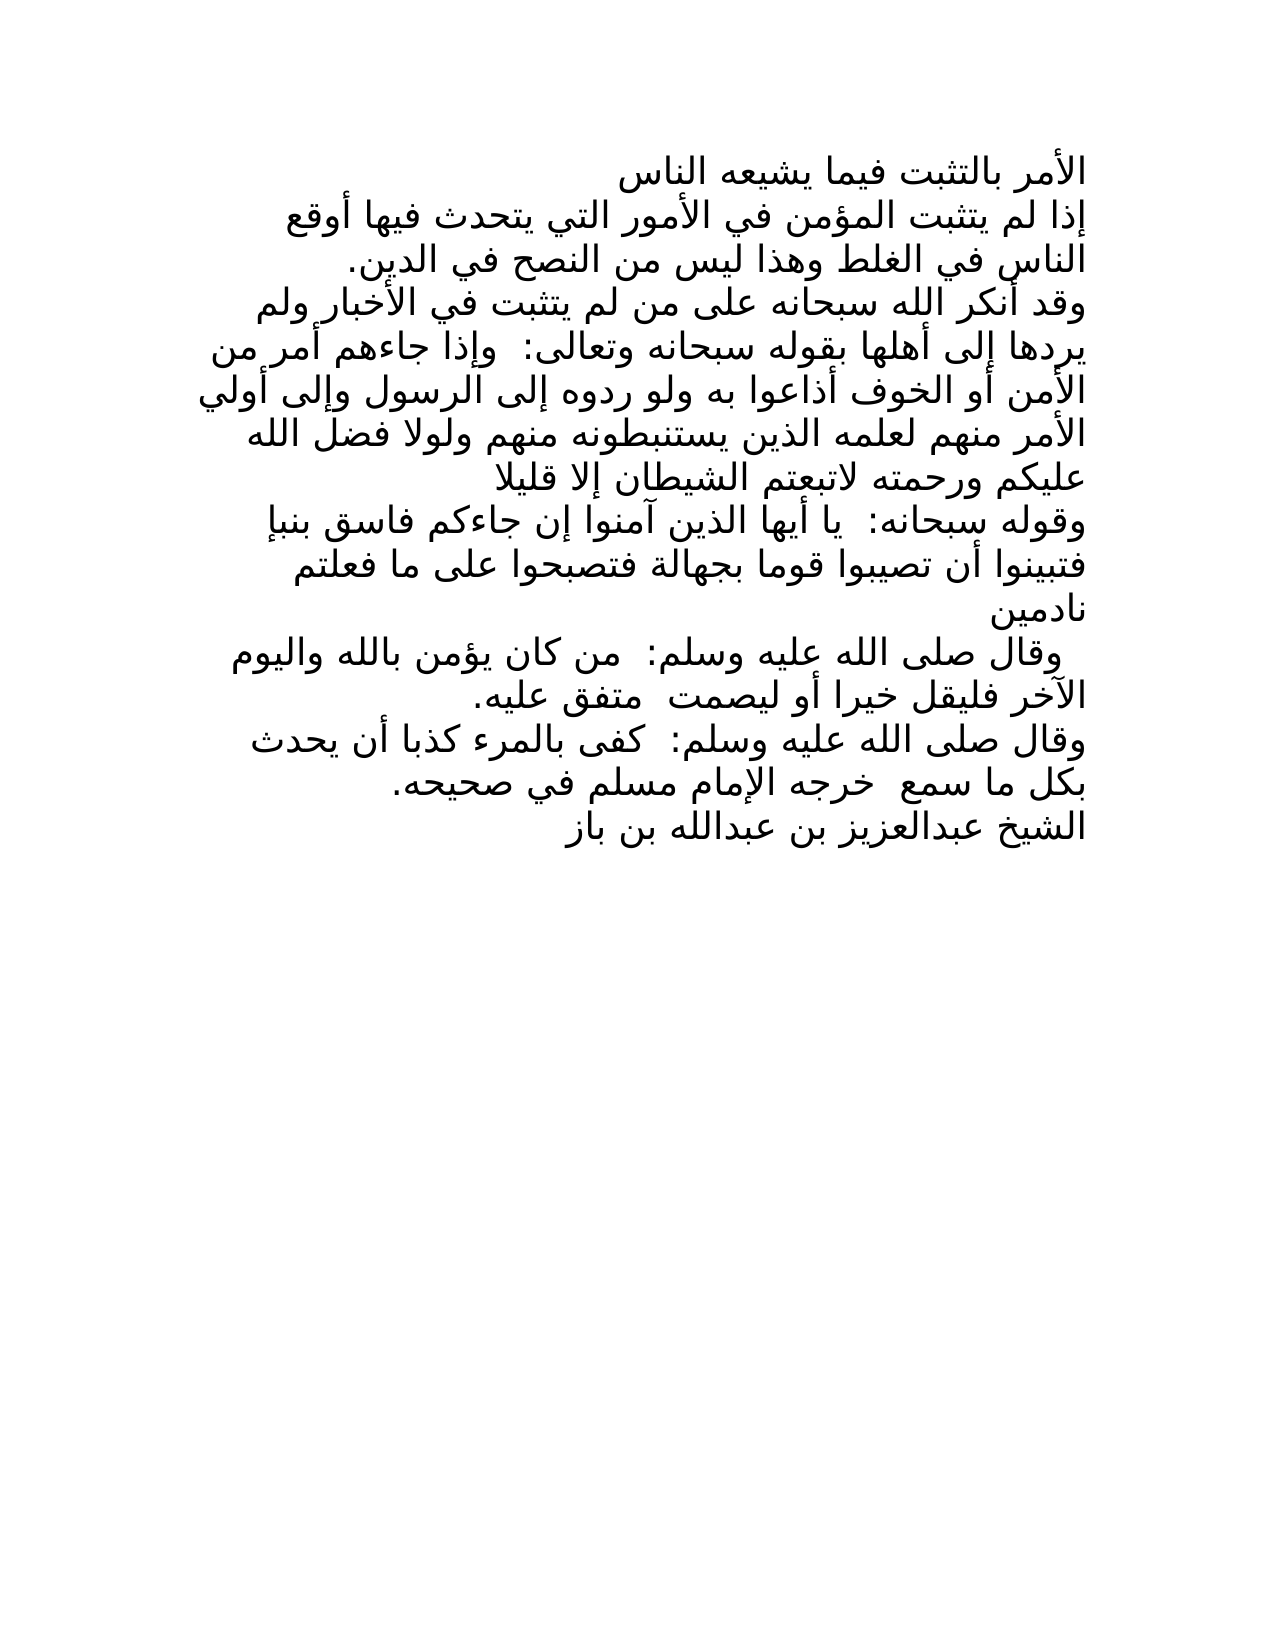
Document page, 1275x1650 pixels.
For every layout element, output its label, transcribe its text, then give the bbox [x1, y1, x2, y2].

text الأمر بالتثبت فيما يشيعه الناس [187, 150, 1087, 194]
text إذا لم يتثبت المؤمن في الأمور التي يتحدث فيها أوقع الناس في الغلط وهذا ليس من النصح في الدين. [187, 194, 1087, 281]
text وقد أنكر الله سبحانه على من لم يتثبت في الأخبار ولم يردها إلى أهلها بقوله سبحانه وتعالى: وإذا جاءهم أمر من الأمن أو الخوف أذاعوا به ولو ردوه إلى الرسول وإلى أولي الأمر منهم لعلمه الذين يستنبطونه منهم ولولا فضل الله عليكم ورحمته لاتبعتم الشيطان إلا قليلا [187, 281, 1087, 499]
text الشيخ عبدالعزيز بن عبدالله بن باز [187, 805, 1087, 848]
text وقال صلى الله عليه وسلم: كفى بالمرء كذبا أن يحدث بكل ما سمع خرجه الإمام مسلم في صحيحه. [187, 717, 1087, 805]
text وقال صلى الله عليه وسلم: من كان يؤمن بالله واليوم الآخر فليقل خيرا أو ليصمت متفق عليه. [187, 630, 1087, 717]
text وقوله سبحانه: يا أيها الذين آمنوا إن جاءكم فاسق بنبإ فتبينوا أن تصيبوا قوما بجهالة فتصبحوا على ما فعلتم نادمين [187, 499, 1087, 630]
